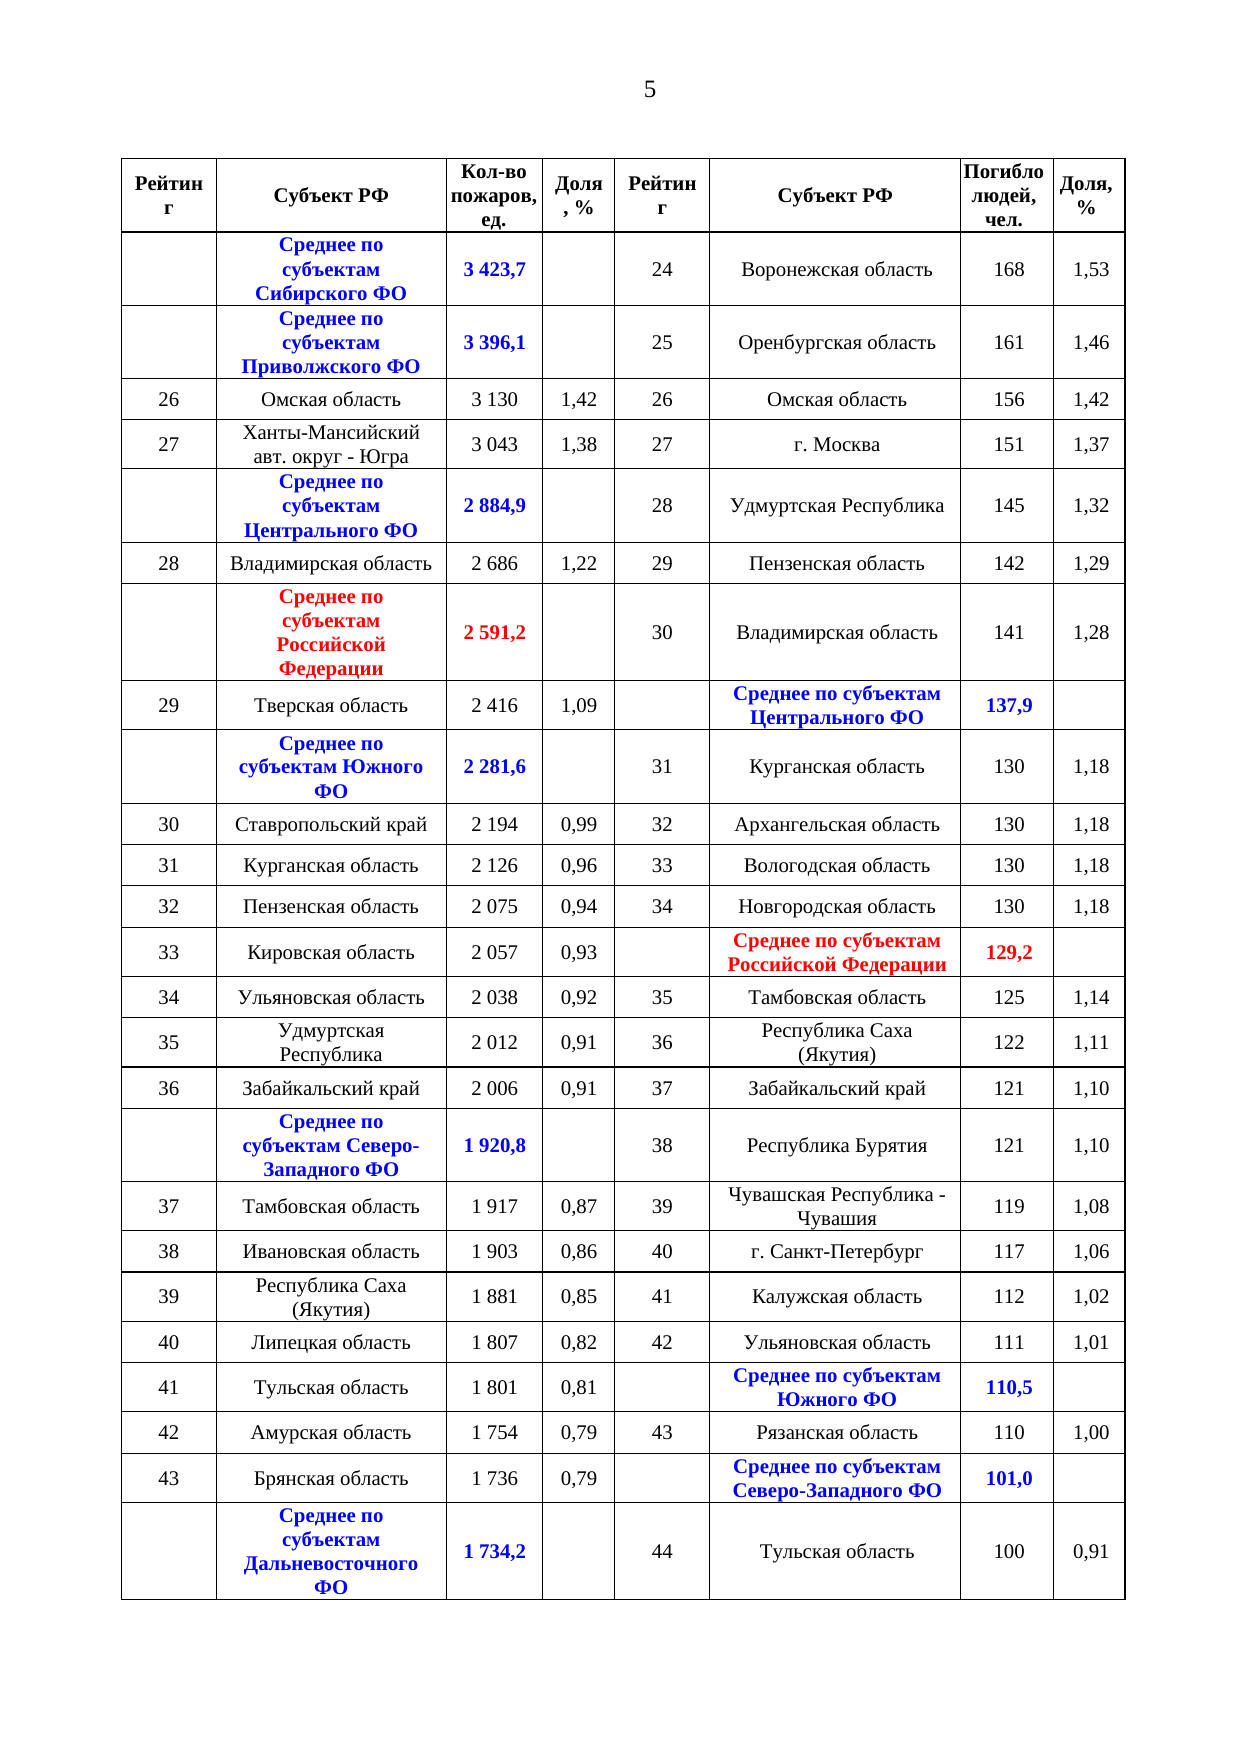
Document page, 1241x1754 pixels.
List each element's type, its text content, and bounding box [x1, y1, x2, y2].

table_cell 1 734,2 [447, 1503, 542, 1599]
table_cell Среднее по субъектам Южного ФО [710, 1363, 960, 1411]
table_cell 28 [615, 469, 709, 542]
table_cell [615, 1454, 709, 1502]
table_cell 3 043 [447, 420, 542, 468]
table_cell [615, 928, 709, 976]
table_cell Воронежская область [710, 233, 960, 304]
table_cell 1,53 [1054, 233, 1124, 304]
table_cell [122, 1503, 216, 1599]
table_cell 1 903 [447, 1231, 542, 1271]
table_cell 100 [961, 1503, 1053, 1599]
table_cell 0,92 [543, 977, 614, 1017]
table_cell Среднее по субъектам Российской Федерации [217, 584, 446, 680]
table_cell 119 [961, 1182, 1053, 1230]
table_cell Среднее по субъектам Российской Федерации [710, 928, 960, 976]
table_cell 2 075 [447, 886, 542, 927]
table_cell 2 884,9 [447, 469, 542, 542]
table_cell [122, 584, 216, 680]
table_cell 151 [961, 420, 1053, 468]
table_cell 125 [961, 977, 1053, 1017]
table_cell 1,18 [1054, 886, 1124, 927]
table_cell 41 [122, 1363, 216, 1411]
table_cell 43 [615, 1412, 709, 1452]
table_cell 1,02 [1054, 1273, 1124, 1321]
table_cell 1 920,8 [447, 1109, 542, 1181]
table_cell Среднее по субъектам Сибирского ФО [217, 233, 446, 304]
table_cell 1 801 [447, 1363, 542, 1411]
table_cell [543, 469, 614, 542]
table_cell 0,94 [543, 886, 614, 927]
table_cell 0,85 [543, 1273, 614, 1321]
table_cell Тверская область [217, 681, 446, 729]
table_cell 26 [122, 379, 216, 419]
table_cell Тамбовская область [217, 1182, 446, 1230]
table_cell 1,14 [1054, 977, 1124, 1017]
table_cell 141 [961, 584, 1053, 680]
table_cell 37 [122, 1182, 216, 1230]
table_cell Среднее по субъектам Приволжского ФО [217, 306, 446, 378]
table_cell 130 [961, 804, 1053, 844]
table_cell 40 [122, 1322, 216, 1362]
table_cell Курганская область [217, 845, 446, 885]
table_cell 1,42 [543, 379, 614, 419]
table_cell Брянская область [217, 1454, 446, 1502]
table_cell 0,91 [543, 1018, 614, 1066]
table_cell 1,06 [1054, 1231, 1124, 1271]
table_cell Архангельская область [710, 804, 960, 844]
table_cell Ханты-Мансийский авт. округ - Югра [217, 420, 446, 468]
table_cell 0,93 [543, 928, 614, 976]
table_cell 129,2 [961, 928, 1053, 976]
table_cell Ульяновская область [710, 1322, 960, 1362]
table_cell 34 [615, 886, 709, 927]
table_cell 38 [615, 1109, 709, 1181]
table_header Доля, % [543, 159, 614, 231]
table_cell 32 [615, 804, 709, 844]
table_cell [615, 1363, 709, 1411]
table_cell [122, 730, 216, 803]
table_cell 142 [961, 543, 1053, 583]
table_cell 1 917 [447, 1182, 542, 1230]
table_cell Забайкальский край [710, 1068, 960, 1108]
table_cell 1,38 [543, 420, 614, 468]
table_cell 2 126 [447, 845, 542, 885]
table_cell Чувашская Республика - Чувашия [710, 1182, 960, 1230]
table_cell 168 [961, 233, 1053, 304]
table_cell Среднее по субъектам Южного ФО [217, 730, 446, 803]
table_cell 0,99 [543, 804, 614, 844]
table_cell [1054, 1454, 1124, 1502]
table_cell 130 [961, 886, 1053, 927]
table_cell 35 [615, 977, 709, 1017]
table_cell Кировская область [217, 928, 446, 976]
table_cell Ульяновская область [217, 977, 446, 1017]
table_cell Тульская область [710, 1503, 960, 1599]
table_cell [122, 233, 216, 304]
table_cell Вологодская область [710, 845, 960, 885]
table_cell Среднее по субъектам Дальневосточного ФО [217, 1503, 446, 1599]
table_cell Среднее по субъектам Центрального ФО [710, 681, 960, 729]
table_cell 0,86 [543, 1231, 614, 1271]
table_cell 1,01 [1054, 1322, 1124, 1362]
table_cell Ставропольский край [217, 804, 446, 844]
table_cell 2 686 [447, 543, 542, 583]
table_header Рейтинг [615, 159, 709, 231]
table_cell 36 [615, 1018, 709, 1066]
table_cell [543, 306, 614, 378]
table_cell 0,91 [543, 1068, 614, 1108]
table_cell [543, 233, 614, 304]
table_cell 2 057 [447, 928, 542, 976]
table_cell 1,00 [1054, 1412, 1124, 1452]
table_cell Владимирская область [710, 584, 960, 680]
table_cell [122, 306, 216, 378]
table_cell Калужская область [710, 1273, 960, 1321]
table_cell 1 881 [447, 1273, 542, 1321]
table_cell 1,32 [1054, 469, 1124, 542]
table_cell 28 [122, 543, 216, 583]
table_header Субъект РФ [710, 159, 960, 231]
table_cell 30 [122, 804, 216, 844]
table_cell Рязанская область [710, 1412, 960, 1452]
table_cell 1,28 [1054, 584, 1124, 680]
table_cell [543, 584, 614, 680]
table_cell 2 012 [447, 1018, 542, 1066]
table_cell 117 [961, 1231, 1053, 1271]
table_cell Республика Саха (Якутия) [710, 1018, 960, 1066]
table_cell 1 807 [447, 1322, 542, 1362]
table_cell Среднее по субъектам Северо-Западного ФО [217, 1109, 446, 1181]
table_cell 29 [615, 543, 709, 583]
table_cell 33 [615, 845, 709, 885]
table_cell 121 [961, 1068, 1053, 1108]
table_cell 1,09 [543, 681, 614, 729]
table_cell г. Санкт-Петербург [710, 1231, 960, 1271]
table_cell Среднее по субъектам Центрального ФО [217, 469, 446, 542]
table_cell 130 [961, 730, 1053, 803]
table_cell 2 006 [447, 1068, 542, 1108]
table_cell Среднее по субъектам Северо-Западного ФО [710, 1454, 960, 1502]
table_cell 24 [615, 233, 709, 304]
table_cell 1,11 [1054, 1018, 1124, 1066]
table_cell 31 [122, 845, 216, 885]
table_header Субъект РФ [217, 159, 446, 231]
table_cell 32 [122, 886, 216, 927]
table_cell 33 [122, 928, 216, 976]
table_cell [122, 1109, 216, 1181]
table_cell 0,82 [543, 1322, 614, 1362]
table_cell 122 [961, 1018, 1053, 1066]
table_cell 1,46 [1054, 306, 1124, 378]
table_cell 27 [615, 420, 709, 468]
table_cell [122, 469, 216, 542]
table_cell 130 [961, 845, 1053, 885]
table_cell 1,18 [1054, 804, 1124, 844]
table_cell 112 [961, 1273, 1053, 1321]
table_cell 35 [122, 1018, 216, 1066]
table_cell Республика Бурятия [710, 1109, 960, 1181]
table_cell Республика Саха (Якутия) [217, 1273, 446, 1321]
table_cell 110,5 [961, 1363, 1053, 1411]
table_cell 29 [122, 681, 216, 729]
table_cell Курганская область [710, 730, 960, 803]
table_cell 2 416 [447, 681, 542, 729]
table_cell 110 [961, 1412, 1053, 1452]
table_cell 3 396,1 [447, 306, 542, 378]
table_cell 31 [615, 730, 709, 803]
table_cell Удмуртская Республика [710, 469, 960, 542]
table_header Кол-во пожаров, ед. [447, 159, 542, 231]
table_cell [615, 681, 709, 729]
table_cell Тамбовская область [710, 977, 960, 1017]
table_cell Пензенская область [217, 886, 446, 927]
table_cell Тульская область [217, 1363, 446, 1411]
table_cell 1 754 [447, 1412, 542, 1452]
table_cell 1,37 [1054, 420, 1124, 468]
table_cell 38 [122, 1231, 216, 1271]
table_cell [1054, 928, 1124, 976]
table_cell Омская область [217, 379, 446, 419]
table_cell 44 [615, 1503, 709, 1599]
table_cell 2 591,2 [447, 584, 542, 680]
table_cell 2 281,6 [447, 730, 542, 803]
table_cell 41 [615, 1273, 709, 1321]
table_cell 145 [961, 469, 1053, 542]
table_cell [1054, 1363, 1124, 1411]
table_cell 0,79 [543, 1454, 614, 1502]
table_cell 37 [615, 1068, 709, 1108]
table_cell 30 [615, 584, 709, 680]
table_cell 40 [615, 1231, 709, 1271]
table_header Погибло людей, чел. [961, 159, 1053, 231]
table_cell Удмуртская Республика [217, 1018, 446, 1066]
table_cell Новгородская область [710, 886, 960, 927]
table_cell 1,22 [543, 543, 614, 583]
table_cell Омская область [710, 379, 960, 419]
table_cell 0,79 [543, 1412, 614, 1452]
table_cell 26 [615, 379, 709, 419]
table_cell 36 [122, 1068, 216, 1108]
table_cell Ивановская область [217, 1231, 446, 1271]
table_cell 42 [122, 1412, 216, 1452]
table_cell 1,10 [1054, 1109, 1124, 1181]
table_cell 34 [122, 977, 216, 1017]
table_cell 1,08 [1054, 1182, 1124, 1230]
table_cell 39 [122, 1273, 216, 1321]
table_cell 137,9 [961, 681, 1053, 729]
table_cell 156 [961, 379, 1053, 419]
table_cell 39 [615, 1182, 709, 1230]
table_cell Владимирская область [217, 543, 446, 583]
table_cell Оренбургская область [710, 306, 960, 378]
table_header Доля, % [1054, 159, 1124, 231]
table_cell 25 [615, 306, 709, 378]
table_cell [543, 1503, 614, 1599]
table_cell г. Москва [710, 420, 960, 468]
table_cell 1,18 [1054, 845, 1124, 885]
table_cell 0,91 [1054, 1503, 1124, 1599]
table_cell 121 [961, 1109, 1053, 1181]
table_cell 27 [122, 420, 216, 468]
table_cell 42 [615, 1322, 709, 1362]
table_cell 0,81 [543, 1363, 614, 1411]
table_cell 1 736 [447, 1454, 542, 1502]
table_cell 0,96 [543, 845, 614, 885]
table_cell 161 [961, 306, 1053, 378]
table_cell 3 130 [447, 379, 542, 419]
table_cell [1054, 681, 1124, 729]
table_cell [543, 730, 614, 803]
table_cell 1,10 [1054, 1068, 1124, 1108]
table_cell 1,18 [1054, 730, 1124, 803]
table_cell Забайкальский край [217, 1068, 446, 1108]
table_cell [543, 1109, 614, 1181]
table_cell 1,29 [1054, 543, 1124, 583]
table_cell 0,87 [543, 1182, 614, 1230]
table_cell 1,42 [1054, 379, 1124, 419]
table_cell 111 [961, 1322, 1053, 1362]
table_cell 101,0 [961, 1454, 1053, 1502]
table_cell 2 038 [447, 977, 542, 1017]
table_cell 2 194 [447, 804, 542, 844]
table_cell Пензенская область [710, 543, 960, 583]
table_cell 43 [122, 1454, 216, 1502]
table_header Рейтинг [122, 159, 216, 231]
table_cell Липецкая область [217, 1322, 446, 1362]
table_cell 3 423,7 [447, 233, 542, 304]
table_cell Амурская область [217, 1412, 446, 1452]
